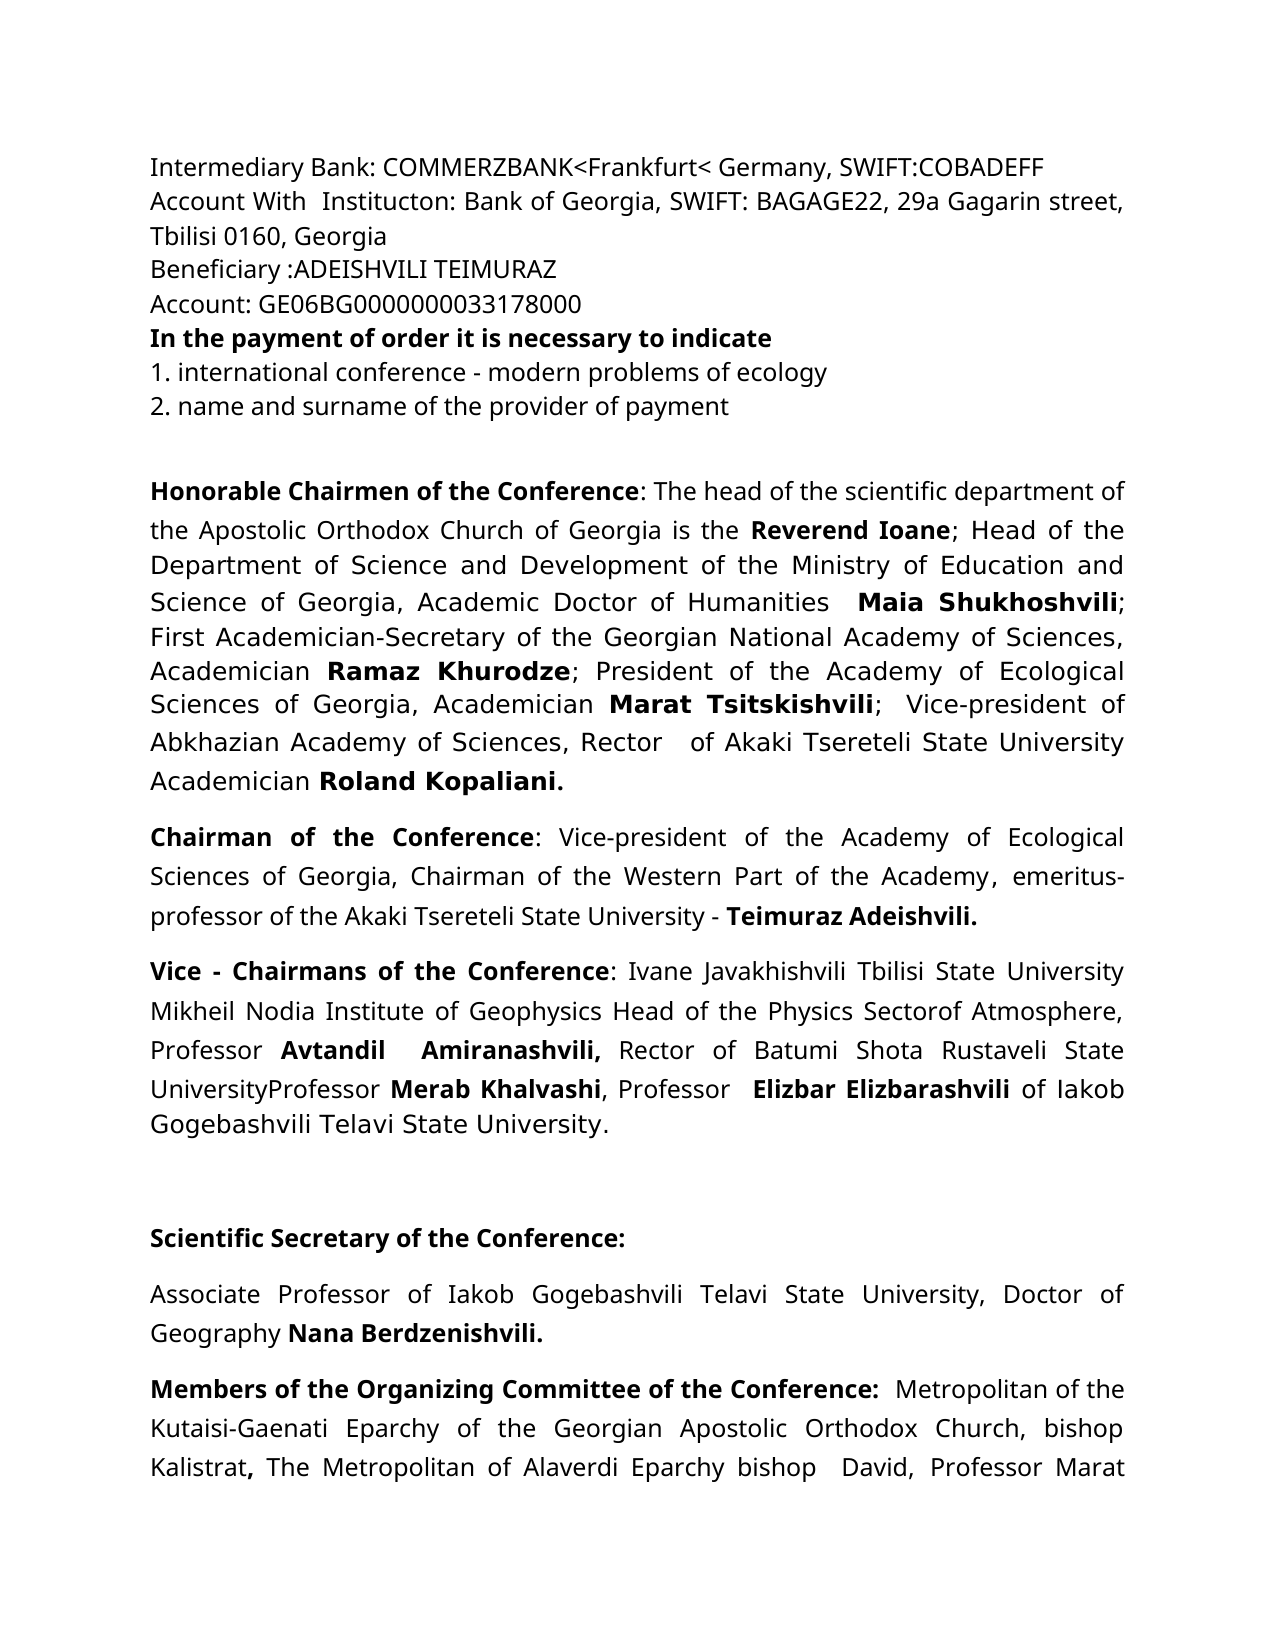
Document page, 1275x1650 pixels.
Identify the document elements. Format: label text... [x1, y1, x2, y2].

text Account: GE06BG0000000033178000 [150, 286, 1125, 320]
text In the payment of order it is necessary to indicate [150, 320, 1125, 354]
text Beneficiary :ADEISHVILI TEIMURAZ [150, 252, 1125, 286]
text Chairman of the Conference: Vice-president of the Academy of Ecological Sciences of Georgia, Chairman of the Western Part of the Academy, emeritus-professor of the Akaki Tsereteli State University - Teimuraz Adeishvili. [150, 820, 1125, 932]
text Vice - Chairmans of the Conference: Ivane Javakhishvili Tbilisi State University Mikheil Nodia Institute of Geophysics Head of the Physics Sectorof Atmosphere, Professor Avtandil Amiranashvili, Rector of Batumi Shota Rustaveli State UniversityProfessor Merab Khalvashi, Professor Elizbar Elizbarashvili of Iakob Gogebashvili Telavi State University. [150, 954, 1125, 1139]
text Scientific Secretary of the Conference: [150, 1221, 1125, 1255]
text Intermediary Bank: COMMERZBANK<Frankfurt< Germany, SWIFT:COBADEFF [150, 150, 1125, 184]
text Associate Professor of Iakob Gogebashvili Telavi State University, Doctor of Geography Nana Berdzenishvili. [150, 1276, 1125, 1350]
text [150, 184, 1125, 252]
text Honorable Chairmen of the Conference: The head of the scientific department of the Apostolic Orthodox Church of Georgia is the Reverend Ioane; Head of the Department of Science and Development of the Ministry of Education and Science of Georgia, Academic Doctor of Humanities Maia Shukhoshvili; First Academician-Secretary of the Georgian National Academy of Sciences, Academician Ramaz Khurodze; President of the Academy of Ecological Sciences of Georgia, Academician Marat Tsitskishvili; Vice-president of Abkhazian Academy of Sciences, Rector of Akaki Tsereteli State University Academician Roland Kopaliani. [150, 473, 1125, 798]
text 2. name and surname of the provider of payment [150, 388, 1125, 422]
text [150, 1371, 1125, 1484]
text 1. international conference - modern problems of ecology [150, 354, 1125, 388]
